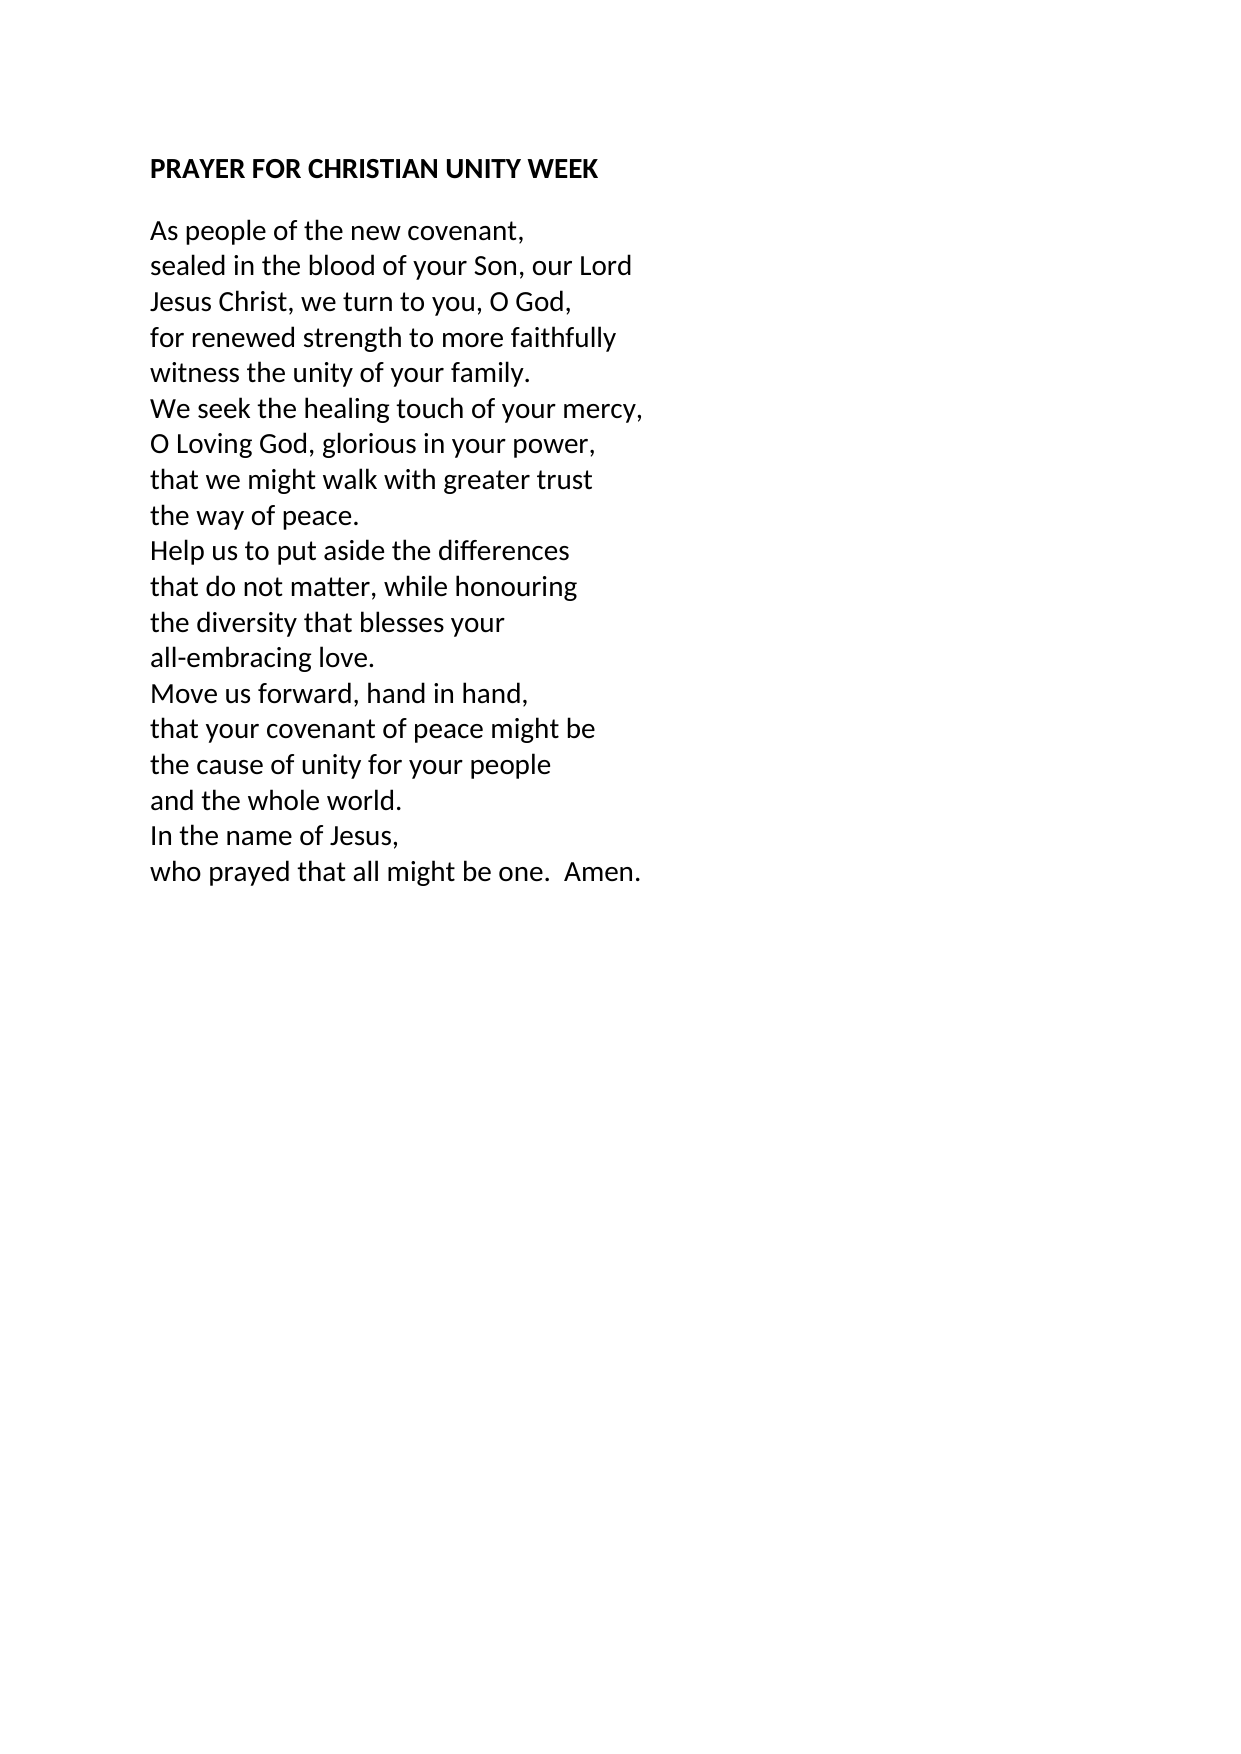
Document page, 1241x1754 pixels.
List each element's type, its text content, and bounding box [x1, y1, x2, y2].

text who prayed that all might be one. Amen. [150, 853, 1090, 889]
text that do not matter, while honouring [150, 568, 1090, 604]
text the diversity that blesses your [150, 604, 1090, 639]
text Move us forward, hand in hand, [150, 675, 1090, 711]
text sealed in the blood of your Son, our Lord [150, 247, 1090, 283]
text for renewed strength to more faithfully [150, 319, 1090, 354]
text the cause of unity for your people [150, 746, 1090, 782]
text Help us to put aside the differences [150, 532, 1090, 568]
text that we might walk with greater trust [150, 461, 1090, 497]
text We seek the healing touch of your mercy, [150, 390, 1090, 426]
text As people of the new covenant, [150, 212, 1090, 247]
text In the name of Jesus, [150, 817, 1090, 853]
text the way of peace. [150, 497, 1090, 532]
text PRAYER FOR CHRISTIAN UNITY WEEK [150, 150, 1090, 186]
text and the whole world. [150, 782, 1090, 817]
text witness the unity of your family. [150, 354, 1090, 390]
text all-embracing love. [150, 639, 1090, 675]
text O Loving God, glorious in your power, [150, 426, 1090, 461]
text Jesus Christ, we turn to you, O God, [150, 283, 1090, 319]
text that your covenant of peace might be [150, 711, 1090, 746]
